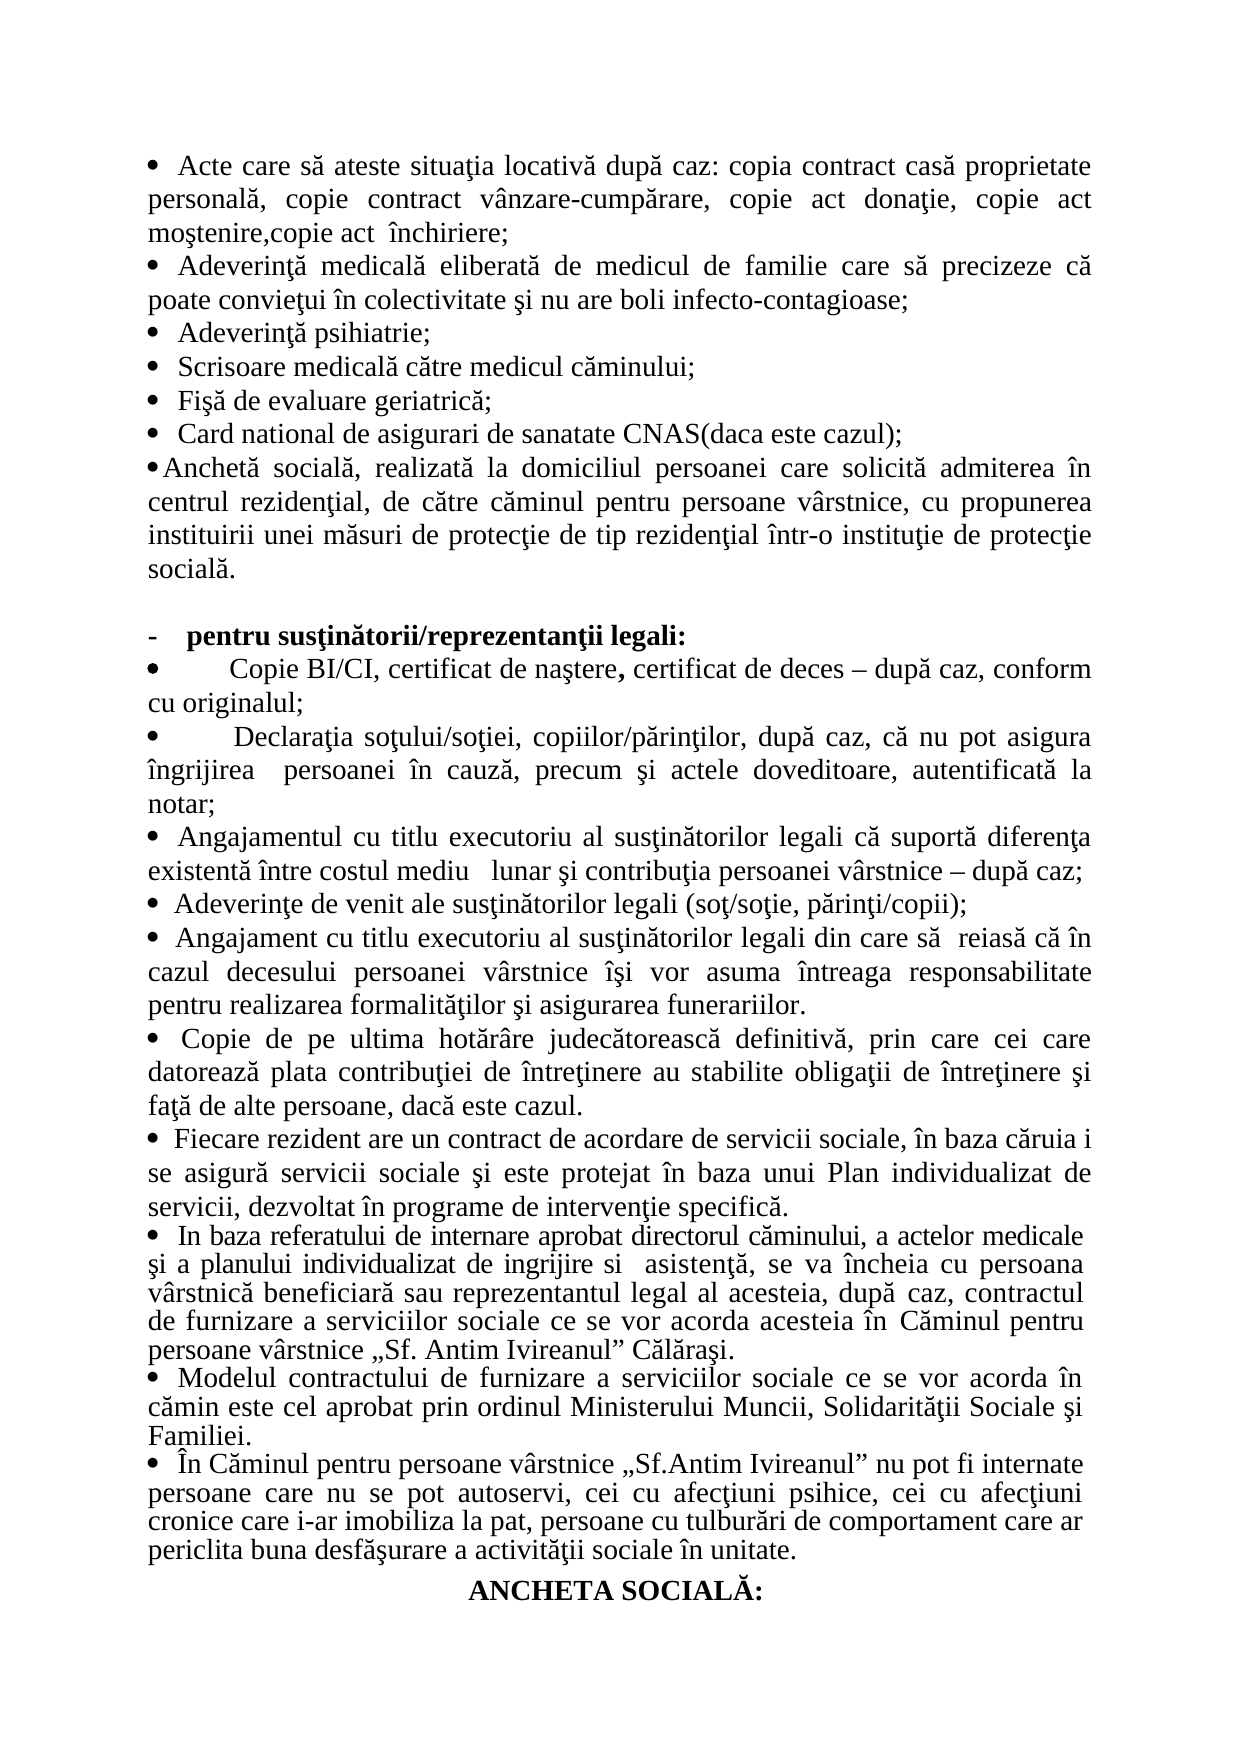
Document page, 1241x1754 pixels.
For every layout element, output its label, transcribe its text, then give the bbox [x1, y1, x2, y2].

list Copie BI/CI, certificat de naştere, certificat de deces – după caz, conform cu originalul; [148, 651, 1093, 719]
list Fişă de evaluare geriatrică; [148, 383, 1093, 416]
list Copie de pe ultima hotărâre judecătorească definitivă, prin care cei care datorează plata contribuţiei de întreţinere au stabilite obligaţii de întreţinere şi faţă de alte persoane, dacă este cazul. [148, 1021, 1093, 1122]
list Anchetă socială, realizată la domiciliul persoanei care solicită admiterea în centrul rezidenţial, de către căminul pentru persoane vârstnice, cu propunerea instituirii unei măsuri de protecţie de tip rezidenţial într-o instituţie de protecţie socială. [148, 450, 1093, 584]
list Fiecare rezident are un contract de acordare de servicii sociale, în baza căruia i se asigură servicii sociale şi este protejat în baza unui Plan individualizat de servicii, dezvoltat în programe de intervenţie specifică. [148, 1122, 1093, 1222]
list În Căminul pentru persoane vârstnice „Sf.Antim Ivireanul” nu pot fi internate persoane care nu se pot autoservi, cei cu afecţiuni psihice, cei cu afecţiuni cronice care i-ar imobiliza la pat, persoane cu tulburări de comportament care ar periclita buna desfăşurare a activităţii sociale în unitate. [148, 1451, 1084, 1565]
list In baza referatului de internare aprobat directorul căminului, a actelor medicale şi a planului individualizat de ingrijire si asistenţă, se va încheia cu persoana vârstnică beneficiară sau reprezentantul legal al acesteia, după caz, contractul de furnizare a serviciilor sociale ce se vor acorda acesteia în Căminul pentru persoane vârstnice „Sf. Antim Ivireanul” Călăraşi. [148, 1222, 1084, 1365]
list Angajamentul cu titlu executoriu al susţinătorilor legali că suportă diferenţa existentă între costul mediu lunar şi contribuţia persoanei vârstnice – după caz; [148, 819, 1093, 887]
list Angajament cu titlu executoriu al susţinătorilor legali din care să reiasă că în cazul decesului persoanei vârstnice îşi vor asuma întreaga responsabilitate pentru realizarea formalităţilor şi asigurarea funerariilor. [148, 920, 1093, 1021]
list Adeverinţă medicală eliberată de medicul de familie care să precizeze că poate convieţui în colectivitate şi nu are boli infecto-contagioase; [148, 248, 1093, 316]
list Modelul contractului de furnizare a serviciilor sociale ce se vor acorda în cămin este cel aprobat prin ordinul Ministerului Muncii, Solidarităţii Sociale şi Familiei. [148, 1365, 1084, 1451]
list Card national de asigurari de sanatate CNAS(daca este cazul); [148, 416, 1093, 450]
text ANCHETA SOCIALĂ: [148, 1577, 1084, 1606]
list Declaraţia soţului/soţiei, copiilor/părinţilor, după caz, că nu pot asigura îngrijirea persoanei în cauză, precum şi actele doveditoare, autentificată la notar; [148, 719, 1093, 819]
list Adeverinţă psihiatrie; [148, 316, 1093, 349]
text - pentru susţinătorii/reprezentanţii legali: [148, 618, 1093, 651]
list Adeverinţe de venit ale susţinătorilor legali (soţ/soţie, părinţi/copii); [148, 887, 1093, 920]
list Scrisoare medicală către medicul căminului; [148, 349, 1093, 383]
list Acte care să ateste situaţia locativă după caz: copia contract casă proprietate personală, copie contract vânzare-cumpărare, copie act donaţie, copie act moştenire,copie act închiriere; [148, 148, 1093, 248]
